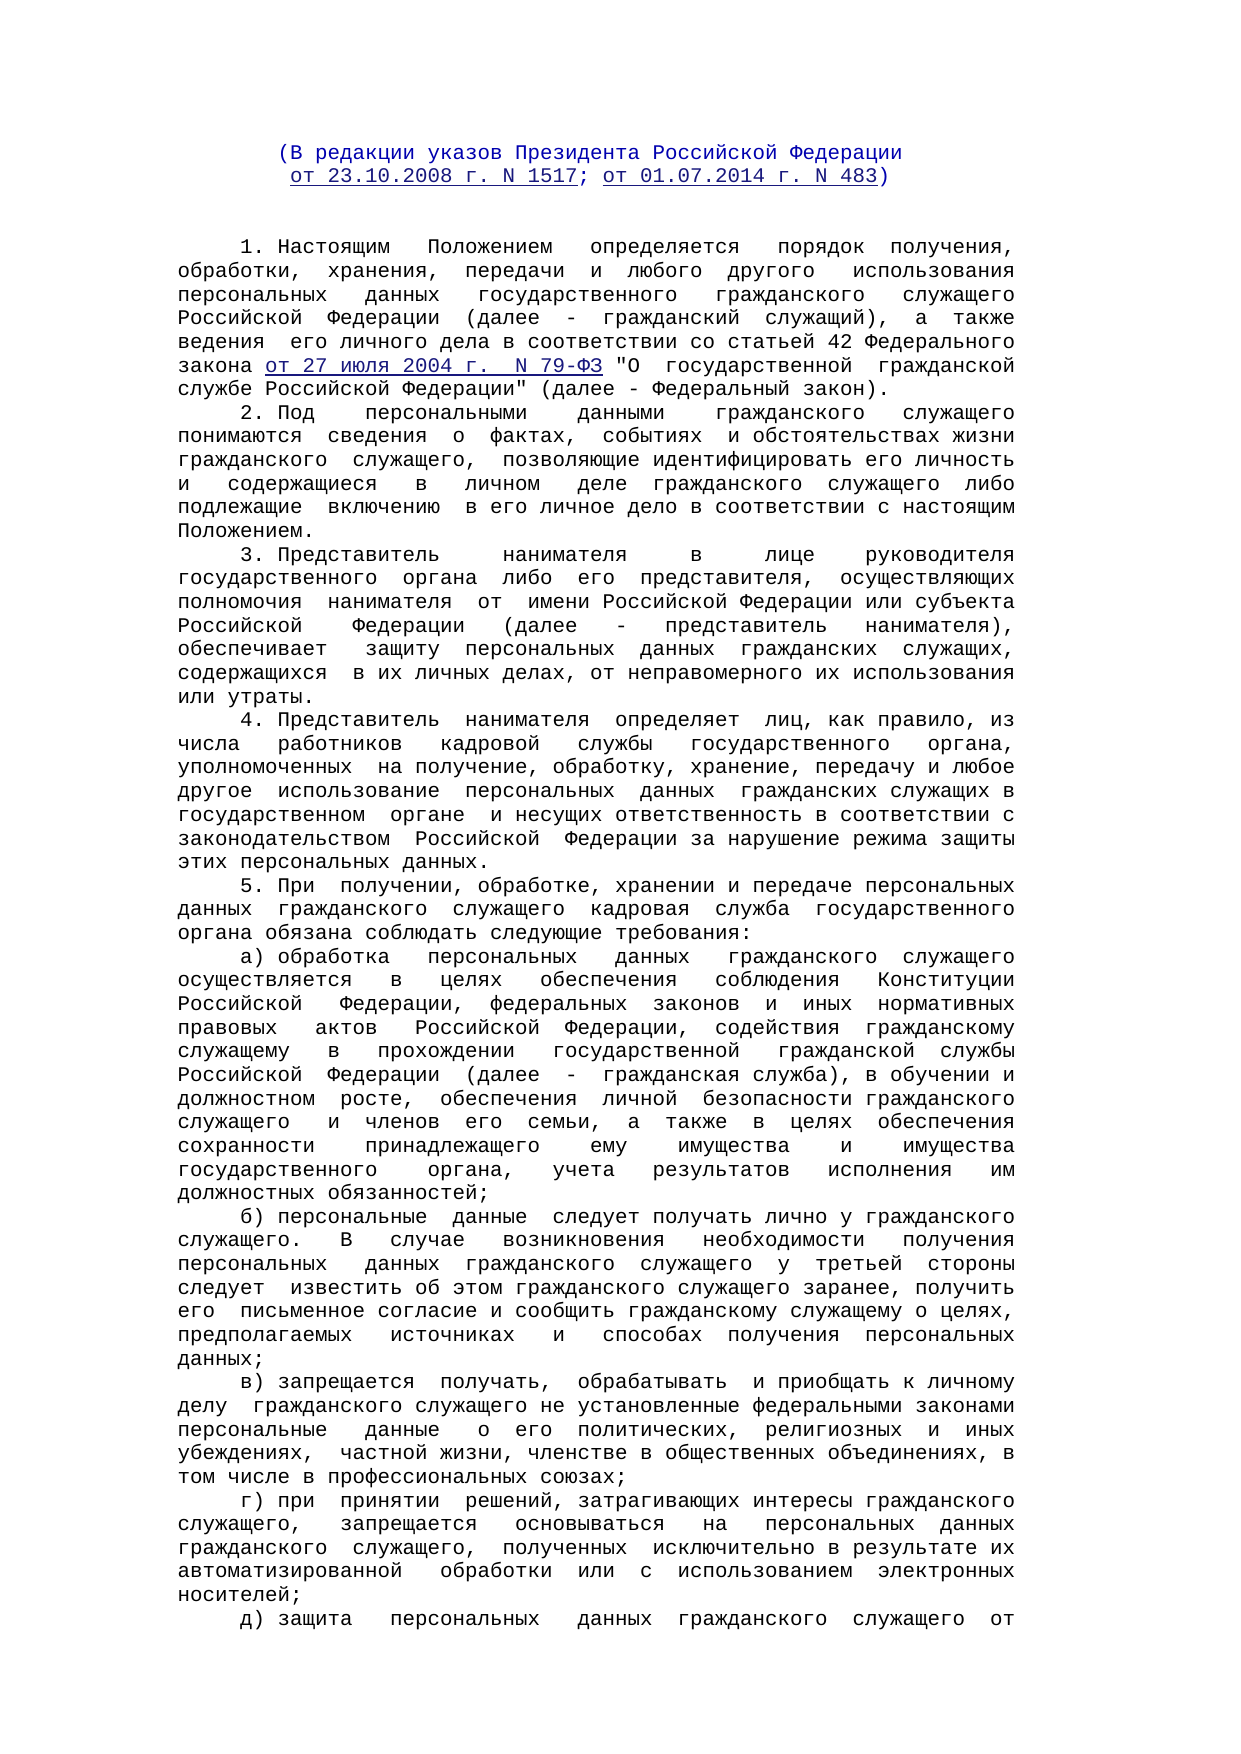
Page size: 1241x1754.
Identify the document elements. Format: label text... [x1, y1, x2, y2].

text носителей; [177, 1584, 1152, 1608]
text закона от 27 июля 2004 г. N 79-ФЗ "О государственной гражданской [177, 354, 1152, 378]
text служащего. В случае возникновения необходимости получения [177, 1229, 1152, 1253]
text государственного органа либо его представителя, осуществляющих [177, 567, 1152, 591]
text персональных данных государственного гражданского служащего [177, 284, 1152, 307]
text г) при принятии решений, затрагивающих интересы гражданского [177, 1489, 1152, 1513]
text обработки, хранения, передачи и любого другого использования [177, 260, 1152, 284]
text д) защита персональных данных гражданского служащего от [177, 1608, 1152, 1631]
text убеждениях, частной жизни, членстве в общественных объединениях, в [177, 1442, 1152, 1466]
text осуществляется в целях обеспечения соблюдения Конституции [177, 969, 1152, 993]
text органа обязана соблюдать следующие требования: [177, 922, 1152, 946]
text его письменное согласие и сообщить гражданскому служащему о целях, [177, 1300, 1152, 1324]
text государственном органе и несущих ответственность в соответствии с [177, 804, 1152, 827]
text правовых актов Российской Федерации, содействия гражданскому [177, 1017, 1152, 1040]
text 5. При получении, обработке, хранении и передаче персональных [177, 875, 1152, 898]
text данных гражданского служащего кадровая служба государственного [177, 898, 1152, 922]
text б) персональные данные следует получать лично у гражданского [177, 1206, 1152, 1229]
text обеспечивает защиту персональных данных гражданских служащих, [177, 638, 1152, 662]
text ведения его личного дела в соответствии со статьей 42 Федерального [177, 331, 1152, 354]
text Положением. [177, 520, 1152, 544]
text полномочия нанимателя от имени Российской Федерации или субъекта [177, 591, 1152, 615]
text должностных обязанностей; [177, 1182, 1152, 1206]
text а) обработка персональных данных гражданского служащего [177, 946, 1152, 969]
text персональных данных гражданского служащего у третьей стороны [177, 1253, 1152, 1277]
text следует известить об этом гражданского служащего заранее, получить [177, 1277, 1152, 1300]
text 4. Представитель нанимателя определяет лиц, как правило, из [177, 709, 1152, 733]
text 1. Настоящим Положением определяется порядок получения, [177, 236, 1152, 260]
text законодательством Российской Федерации за нарушение режима защиты [177, 827, 1152, 851]
text должностном росте, обеспечения личной безопасности гражданского [177, 1088, 1152, 1111]
text том числе в профессиональных союзах; [177, 1466, 1152, 1489]
text данных; [177, 1348, 1152, 1371]
text уполномоченных на получение, обработку, хранение, передачу и любое [177, 757, 1152, 780]
text другое использование персональных данных гражданских служащих в [177, 780, 1152, 804]
text служащему в прохождении государственной гражданской службы [177, 1040, 1152, 1064]
text служащего, запрещается основываться на персональных данных [177, 1513, 1152, 1537]
text Российской Федерации (далее - гражданский служащий), а также [177, 307, 1152, 331]
text персональные данные о его политических, религиозных и иных [177, 1419, 1152, 1442]
text этих персональных данных. [177, 851, 1152, 875]
text 3. Представитель нанимателя в лице руководителя [177, 544, 1152, 567]
text от 23.10.2008 г. N 1517; от 01.07.2014 г. N 483) [177, 165, 1152, 189]
text делу гражданского служащего не установленные федеральными законами [177, 1395, 1152, 1419]
text и содержащиеся в личном деле гражданского служащего либо [177, 473, 1152, 496]
text подлежащие включению в его личное дело в соответствии с настоящим [177, 496, 1152, 520]
text государственного органа, учета результатов исполнения им [177, 1158, 1152, 1182]
text или утраты. [177, 686, 1152, 709]
text в) запрещается получать, обрабатывать и приобщать к личному [177, 1371, 1152, 1395]
text Российской Федерации (далее - представитель нанимателя), [177, 615, 1152, 638]
text понимаются сведения о фактах, событиях и обстоятельствах жизни [177, 426, 1152, 449]
text служащего и членов его семьи, а также в целях обеспечения [177, 1111, 1152, 1135]
text автоматизированной обработки или с использованием электронных [177, 1561, 1152, 1584]
text сохранности принадлежащего ему имущества и имущества [177, 1135, 1152, 1158]
text содержащихся в их личных делах, от неправомерного их использования [177, 662, 1152, 686]
text Российской Федерации, федеральных законов и иных нормативных [177, 993, 1152, 1017]
text предполагаемых источниках и способах получения персональных [177, 1324, 1152, 1348]
text 2. Под персональными данными гражданского служащего [177, 402, 1152, 426]
text числа работников кадровой службы государственного органа, [177, 733, 1152, 757]
text службе Российской Федерации" (далее - Федеральный закон). [177, 378, 1152, 402]
text (В редакции указов Президента Российской Федерации [177, 142, 1152, 165]
text гражданского служащего, полученных исключительно в результате их [177, 1537, 1152, 1561]
text Российской Федерации (далее - гражданская служба), в обучении и [177, 1064, 1152, 1088]
text гражданского служащего, позволяющие идентифицировать его личность [177, 449, 1152, 473]
